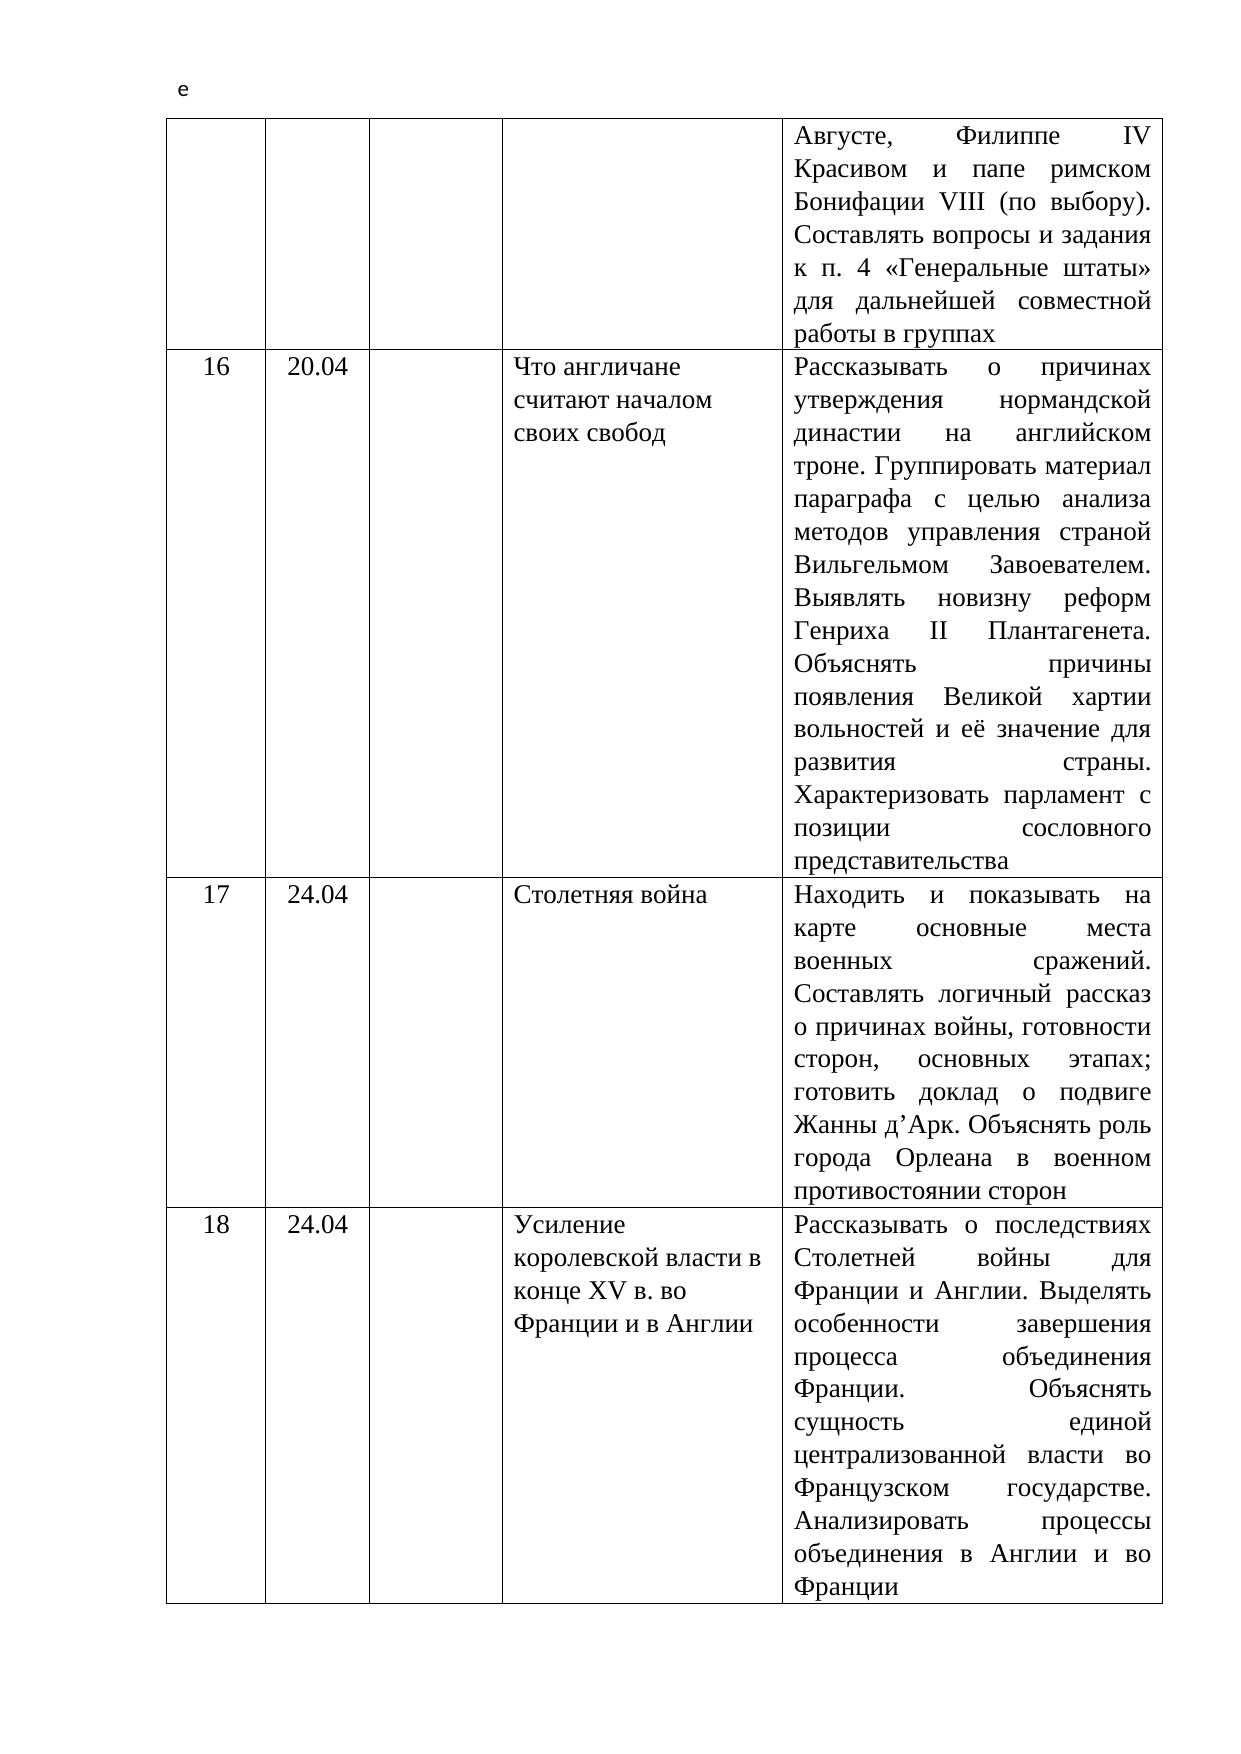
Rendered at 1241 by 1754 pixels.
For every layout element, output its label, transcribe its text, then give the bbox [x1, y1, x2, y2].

table_cell Рассказывать о причинах утверждения нормандской династии на английском троне. Группировать материал параграфа с целью анализа методов управления страной Вильгельмом Завоевателем. Выявлять новизну реформ Генриха II Плантагенета. Объяснять причины появления Великой хартии вольностей и её значение для развития страны. Характеризовать парламент с позиции сословного представительства [783, 350, 1162, 877]
table_cell [370, 350, 502, 877]
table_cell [503, 119, 782, 349]
table_cell [370, 1208, 502, 1603]
table_cell 20 [266, 119, 369, 349]
table_cell 24.04 [266, 878, 369, 1207]
table_cell 18 [167, 1208, 265, 1603]
table_cell [370, 119, 502, 349]
table_cell Рассказывать о последствиях Столетней войны для Франции и Англии. Выделять особенности завершения процесса объединения Франции. Объяснять сущность единой централизованной власти во Французском государстве. Анализировать процессы объединения в Англии и во Франции [783, 1208, 1162, 1603]
table_cell 15 [167, 119, 265, 349]
table_cell Усиление королевской власти в конце XV в. во Франции и в Англии [503, 1208, 782, 1603]
table_cell 20.04 [266, 350, 369, 877]
table_cell 24.04 [266, 1208, 369, 1603]
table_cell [783, 119, 1162, 349]
table_cell 17 [167, 878, 265, 1207]
table_cell [370, 878, 502, 1207]
table_cell Находить и показывать на карте основные места военных сражений. Составлять логичный рассказ о причинах войны, готовности сторон, основных этапах; готовить доклад о подвиге Жанны д’Арк. Объяснять роль города Орлеана в военном противостоянии сторон [783, 878, 1162, 1207]
table_cell 16 [167, 350, 265, 877]
table_cell Столетняя война [503, 878, 782, 1207]
table_cell Что англичане считают началом своих свобод [503, 350, 782, 877]
